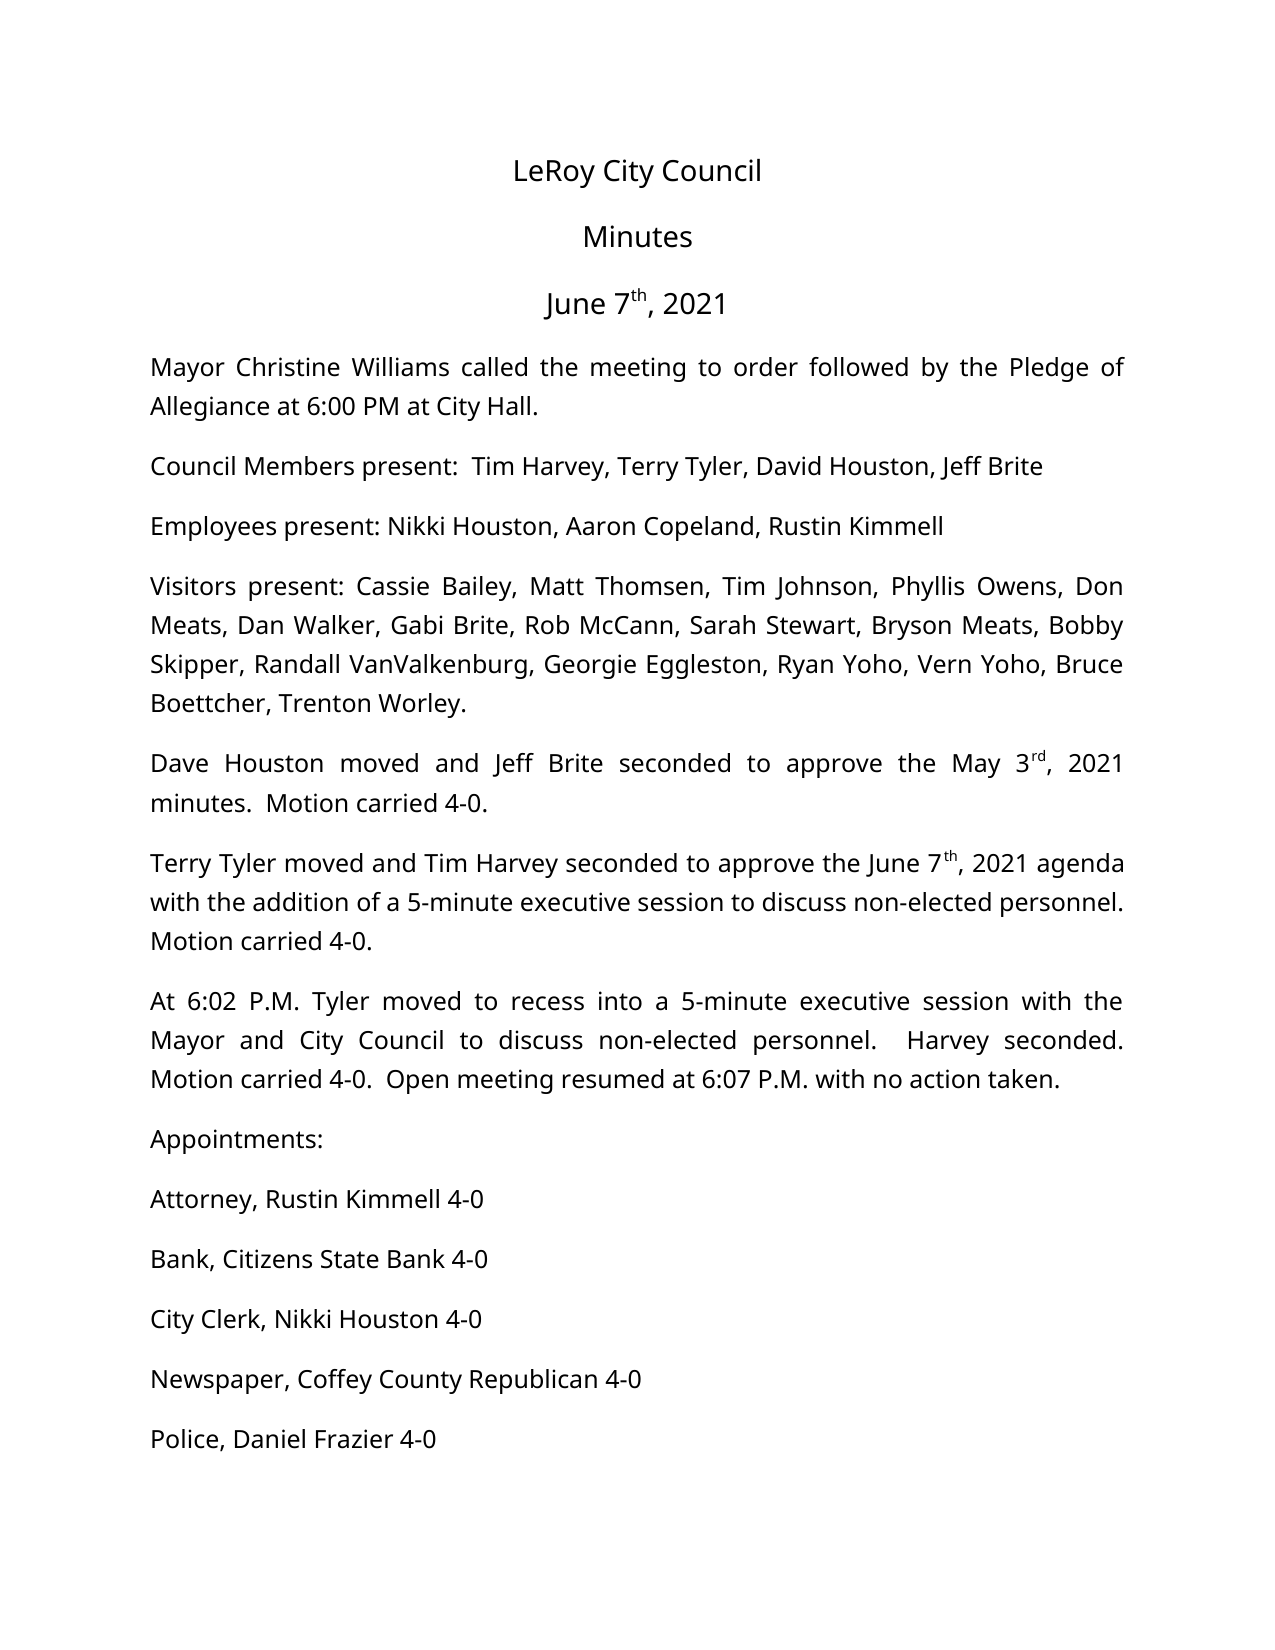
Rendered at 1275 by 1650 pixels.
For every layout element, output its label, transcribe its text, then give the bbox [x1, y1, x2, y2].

text June 7th, 2021 [150, 283, 1125, 323]
text Council Members present: Tim Harvey, Terry Tyler, David Houston, Jeff Brite [150, 448, 1125, 483]
text Dave Houston moved and Jeff Brite seconded to approve the May 3rd, 2021 minutes. Motion carried 4-0. [150, 746, 1125, 819]
text At 6:02 P.M. Tyler moved to recess into a 5-minute executive session with the Mayor and City Council to discuss non-elected personnel. Harvey seconded. Motion carried 4-0. Open meeting resumed at 6:07 P.M. with no action taken. [150, 983, 1125, 1096]
text Employees present: Nikki Houston, Aaron Copeland, Rustin Kimmell [150, 508, 1125, 543]
text Attorney, Rustin Kimmell 4-0 [150, 1182, 1125, 1216]
text Mayor Christine Williams called the meeting to order followed by the Pledge of Allegiance at 6:00 PM at City Hall. [150, 349, 1125, 423]
text Police, Daniel Frazier 4-0 [150, 1422, 1125, 1456]
text Bank, Citizens State Bank 4-0 [150, 1242, 1125, 1276]
text City Clerk, Nikki Houston 4-0 [150, 1302, 1125, 1336]
text Minutes [150, 216, 1125, 256]
text Newspaper, Coffey County Republican 4-0 [150, 1362, 1125, 1396]
text Terry Tyler moved and Tim Harvey seconded to approve the June 7th, 2021 agenda with the addition of a 5-minute executive session to discuss non-elected personnel. Motion carried 4-0. [150, 845, 1125, 958]
text Appointments: [150, 1122, 1125, 1156]
text LeRoy City Council [150, 150, 1125, 190]
text Visitors present: Cassie Bailey, Matt Thomsen, Tim Johnson, Phyllis Owens, Don Meats, Dan Walker, Gabi Brite, Rob McCann, Sarah Stewart, Bryson Meats, Bobby Skipper, Randall VanValkenburg, Georgie Eggleston, Ryan Yoho, Vern Yoho, Bruce Boettcher, Trenton Worley. [150, 568, 1125, 720]
